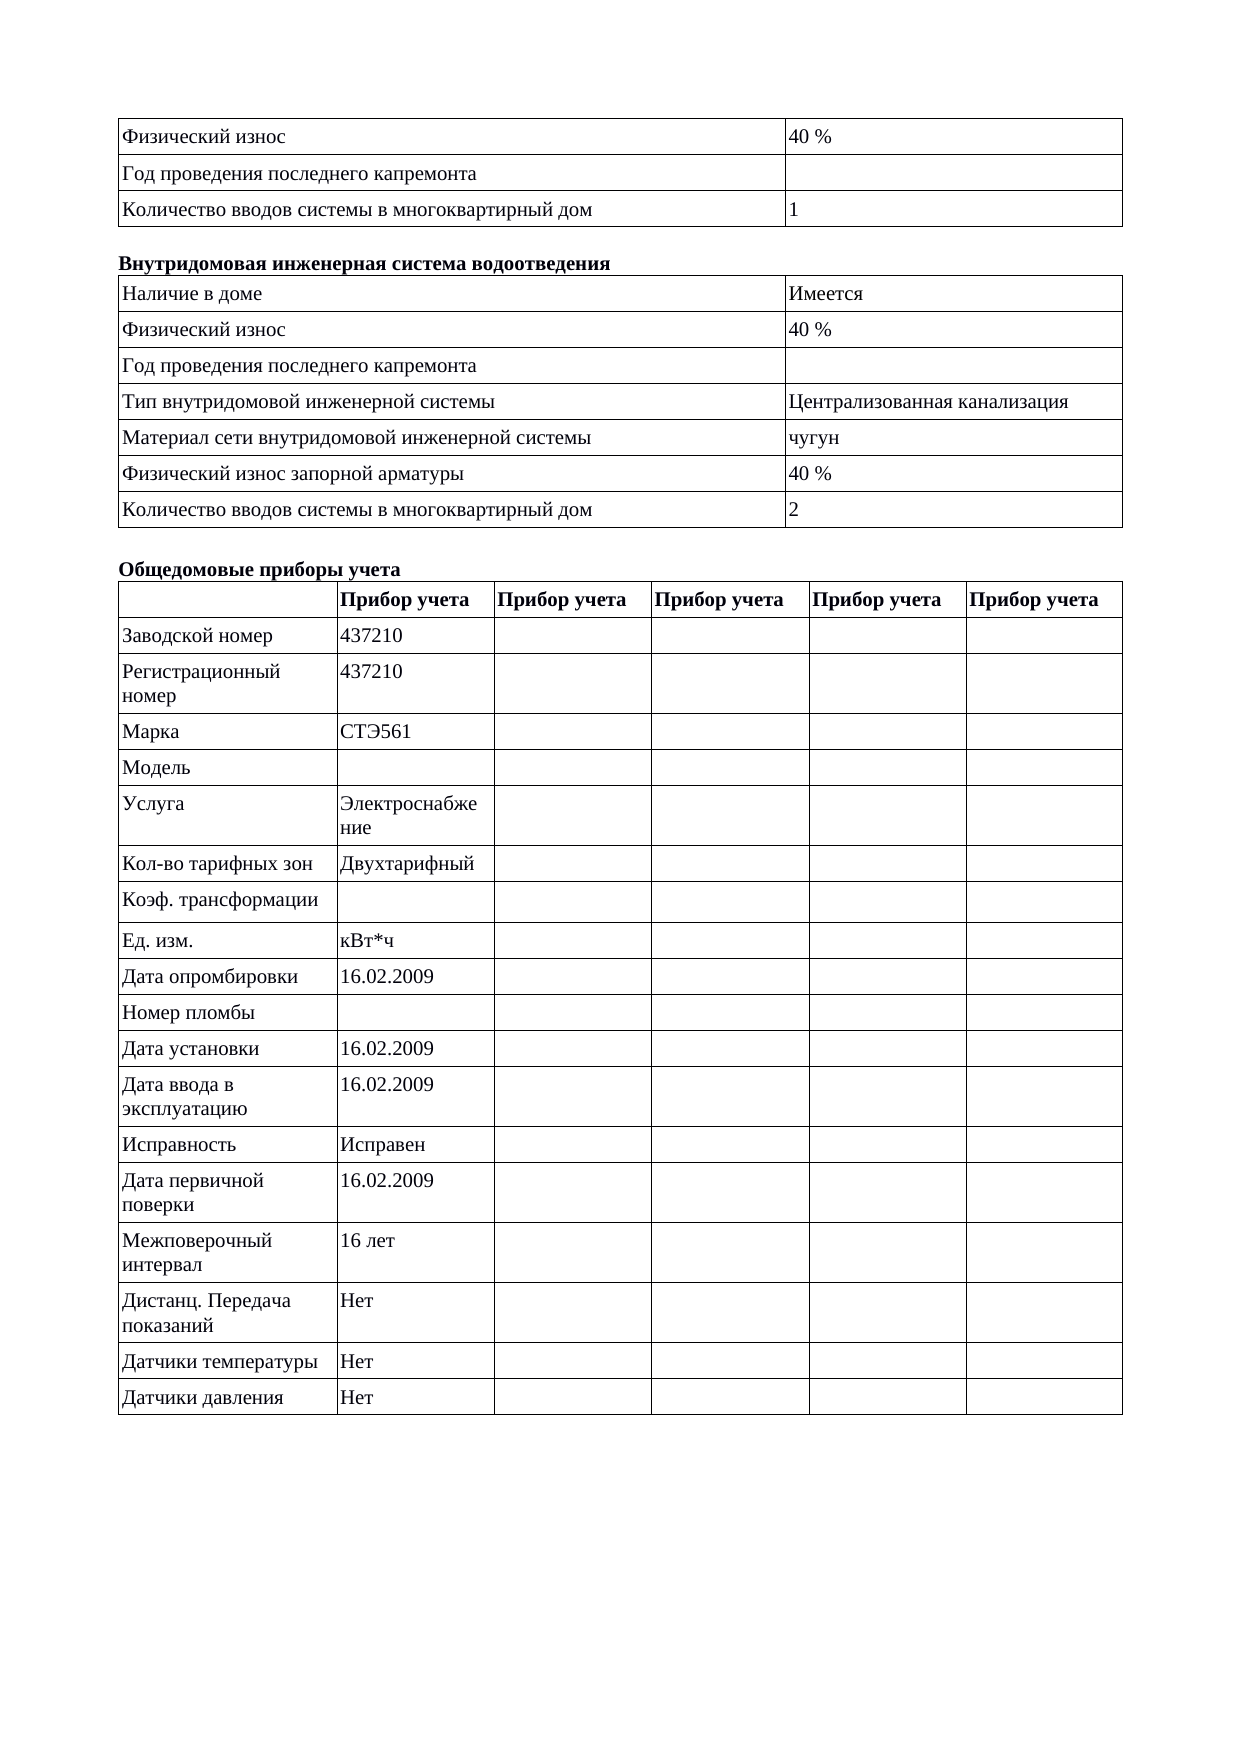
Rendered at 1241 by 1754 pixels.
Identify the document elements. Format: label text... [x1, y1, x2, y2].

table_header Прибор учета [338, 582, 494, 617]
table_cell Заводской номер [119, 618, 337, 653]
table_cell [810, 654, 966, 713]
table_cell Марка [119, 714, 337, 749]
table_cell [338, 995, 494, 1030]
table_cell [967, 846, 1122, 881]
table_cell [967, 1127, 1122, 1162]
table_cell Дата опромбировки [119, 959, 337, 994]
table_cell 1 [786, 191, 1122, 226]
table_cell 40 % [786, 119, 1122, 154]
table_cell [495, 923, 651, 958]
table_cell [967, 618, 1122, 653]
table_cell [652, 618, 809, 653]
table_cell кВт*ч [338, 923, 494, 958]
table_cell Исправен [338, 1127, 494, 1162]
table_cell [810, 714, 966, 749]
table_cell [810, 1067, 966, 1126]
table_cell [495, 846, 651, 881]
table_cell 16 лет [338, 1223, 494, 1282]
table_cell [967, 1223, 1122, 1282]
table_cell [652, 1379, 809, 1414]
table_cell Датчики температуры [119, 1343, 337, 1378]
table_cell [495, 959, 651, 994]
table_cell Дата ввода в эксплуатацию [119, 1067, 337, 1126]
table_cell Нет [338, 1283, 494, 1342]
table_cell [967, 1163, 1122, 1222]
table_cell [652, 846, 809, 881]
text Внутридомовая инженерная система водоотведения [118, 251, 1122, 275]
table_cell [967, 1343, 1122, 1378]
table_cell Коэф. трансформации [119, 882, 337, 922]
table_cell [495, 1283, 651, 1342]
table_cell [652, 882, 809, 922]
table_cell [810, 1283, 966, 1342]
table_cell [967, 654, 1122, 713]
table_cell [652, 1163, 809, 1222]
table_cell [810, 1223, 966, 1282]
table_cell Централизованная канализация [786, 384, 1122, 419]
table_cell [495, 882, 651, 922]
table_cell [967, 959, 1122, 994]
table_cell [967, 1283, 1122, 1342]
table_cell 40 % [786, 312, 1122, 347]
table_cell [652, 1343, 809, 1378]
table_cell [652, 1067, 809, 1126]
table_cell [652, 786, 809, 845]
table_cell [810, 786, 966, 845]
table_cell [495, 1163, 651, 1222]
table_cell 437210 [338, 618, 494, 653]
table_cell [810, 1163, 966, 1222]
table_cell [495, 1343, 651, 1378]
table_cell [967, 714, 1122, 749]
table_cell СТЭ561 [338, 714, 494, 749]
table_header [119, 582, 337, 617]
table_cell [495, 654, 651, 713]
table_cell [652, 654, 809, 713]
table_cell Межповерочный интервал [119, 1223, 337, 1282]
table_cell Физический износ [119, 119, 785, 154]
table_cell [652, 923, 809, 958]
table_cell [810, 995, 966, 1030]
text Общедомовые приборы учета [118, 556, 1122, 581]
table_cell Услуга [119, 786, 337, 845]
table_cell [495, 995, 651, 1030]
table_cell 16.02.2009 [338, 1031, 494, 1066]
table_cell Ед. изм. [119, 923, 337, 958]
table_cell [967, 995, 1122, 1030]
table_cell [495, 786, 651, 845]
table_header Прибор учета [652, 582, 809, 617]
table_cell 16.02.2009 [338, 1067, 494, 1126]
table_header Наличие в доме [119, 276, 785, 311]
table_cell Материал сети внутридомовой инженерной системы [119, 420, 785, 455]
table_cell Исправность [119, 1127, 337, 1162]
table_cell [786, 155, 1122, 190]
table_cell Год проведения последнего капремонта [119, 348, 785, 383]
table_cell чугун [786, 420, 1122, 455]
table_cell [967, 750, 1122, 785]
table_cell Дата первичной поверки [119, 1163, 337, 1222]
table_cell [967, 1031, 1122, 1066]
table_cell [652, 1283, 809, 1342]
table_cell [810, 846, 966, 881]
table_cell [967, 882, 1122, 922]
table_cell [810, 1127, 966, 1162]
table_header Прибор учета [810, 582, 966, 617]
table_cell [652, 1223, 809, 1282]
table_cell Тип внутридомовой инженерной системы [119, 384, 785, 419]
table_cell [119, 191, 785, 226]
table_header Прибор учета [967, 582, 1122, 617]
table_cell [810, 959, 966, 994]
table_cell Номер пломбы [119, 995, 337, 1030]
table_cell [810, 1379, 966, 1414]
table_cell [495, 618, 651, 653]
table_cell [652, 1031, 809, 1066]
table_cell Физический износ [119, 312, 785, 347]
table_cell Год проведения последнего капремонта [119, 155, 785, 190]
table_cell [810, 923, 966, 958]
table_cell Электроснабжение [338, 786, 494, 845]
table_cell [967, 786, 1122, 845]
table_cell [652, 959, 809, 994]
table_cell 40 % [786, 456, 1122, 491]
table_cell [495, 1127, 651, 1162]
table_cell Нет [338, 1379, 494, 1414]
table_cell Регистрационный номер [119, 654, 337, 713]
table_cell 437210 [338, 654, 494, 713]
table_cell Дистанц. Передача показаний [119, 1283, 337, 1342]
table_cell [967, 1379, 1122, 1414]
table_cell 2 [786, 492, 1122, 527]
table_cell [786, 348, 1122, 383]
table_cell [967, 923, 1122, 958]
table_cell 16.02.2009 [338, 959, 494, 994]
table_cell [495, 1067, 651, 1126]
table_cell Физический износ запорной арматуры [119, 456, 785, 491]
table_cell [810, 1343, 966, 1378]
table_cell Кол-во тарифных зон [119, 846, 337, 881]
table_cell [495, 1223, 651, 1282]
table_cell Количество вводов системы в многоквартирный дом [119, 492, 785, 527]
table_cell [338, 750, 494, 785]
table_cell [652, 1127, 809, 1162]
table_cell Дата установки [119, 1031, 337, 1066]
table_cell [810, 882, 966, 922]
table_cell [495, 1379, 651, 1414]
table_cell Двухтарифный [338, 846, 494, 881]
table_cell [810, 618, 966, 653]
table_cell 16.02.2009 [338, 1163, 494, 1222]
table_cell [495, 1031, 651, 1066]
table_cell [652, 750, 809, 785]
table_cell Нет [338, 1343, 494, 1378]
table_cell [652, 714, 809, 749]
table_cell Датчики давления [119, 1379, 337, 1414]
table_header Имеется [786, 276, 1122, 311]
table_cell [652, 995, 809, 1030]
table_cell [810, 750, 966, 785]
table_cell [495, 714, 651, 749]
table_cell [495, 750, 651, 785]
table_cell [338, 882, 494, 922]
table_cell Модель [119, 750, 337, 785]
table_cell [967, 1067, 1122, 1126]
table_header Прибор учета [495, 582, 651, 617]
table_cell [810, 1031, 966, 1066]
